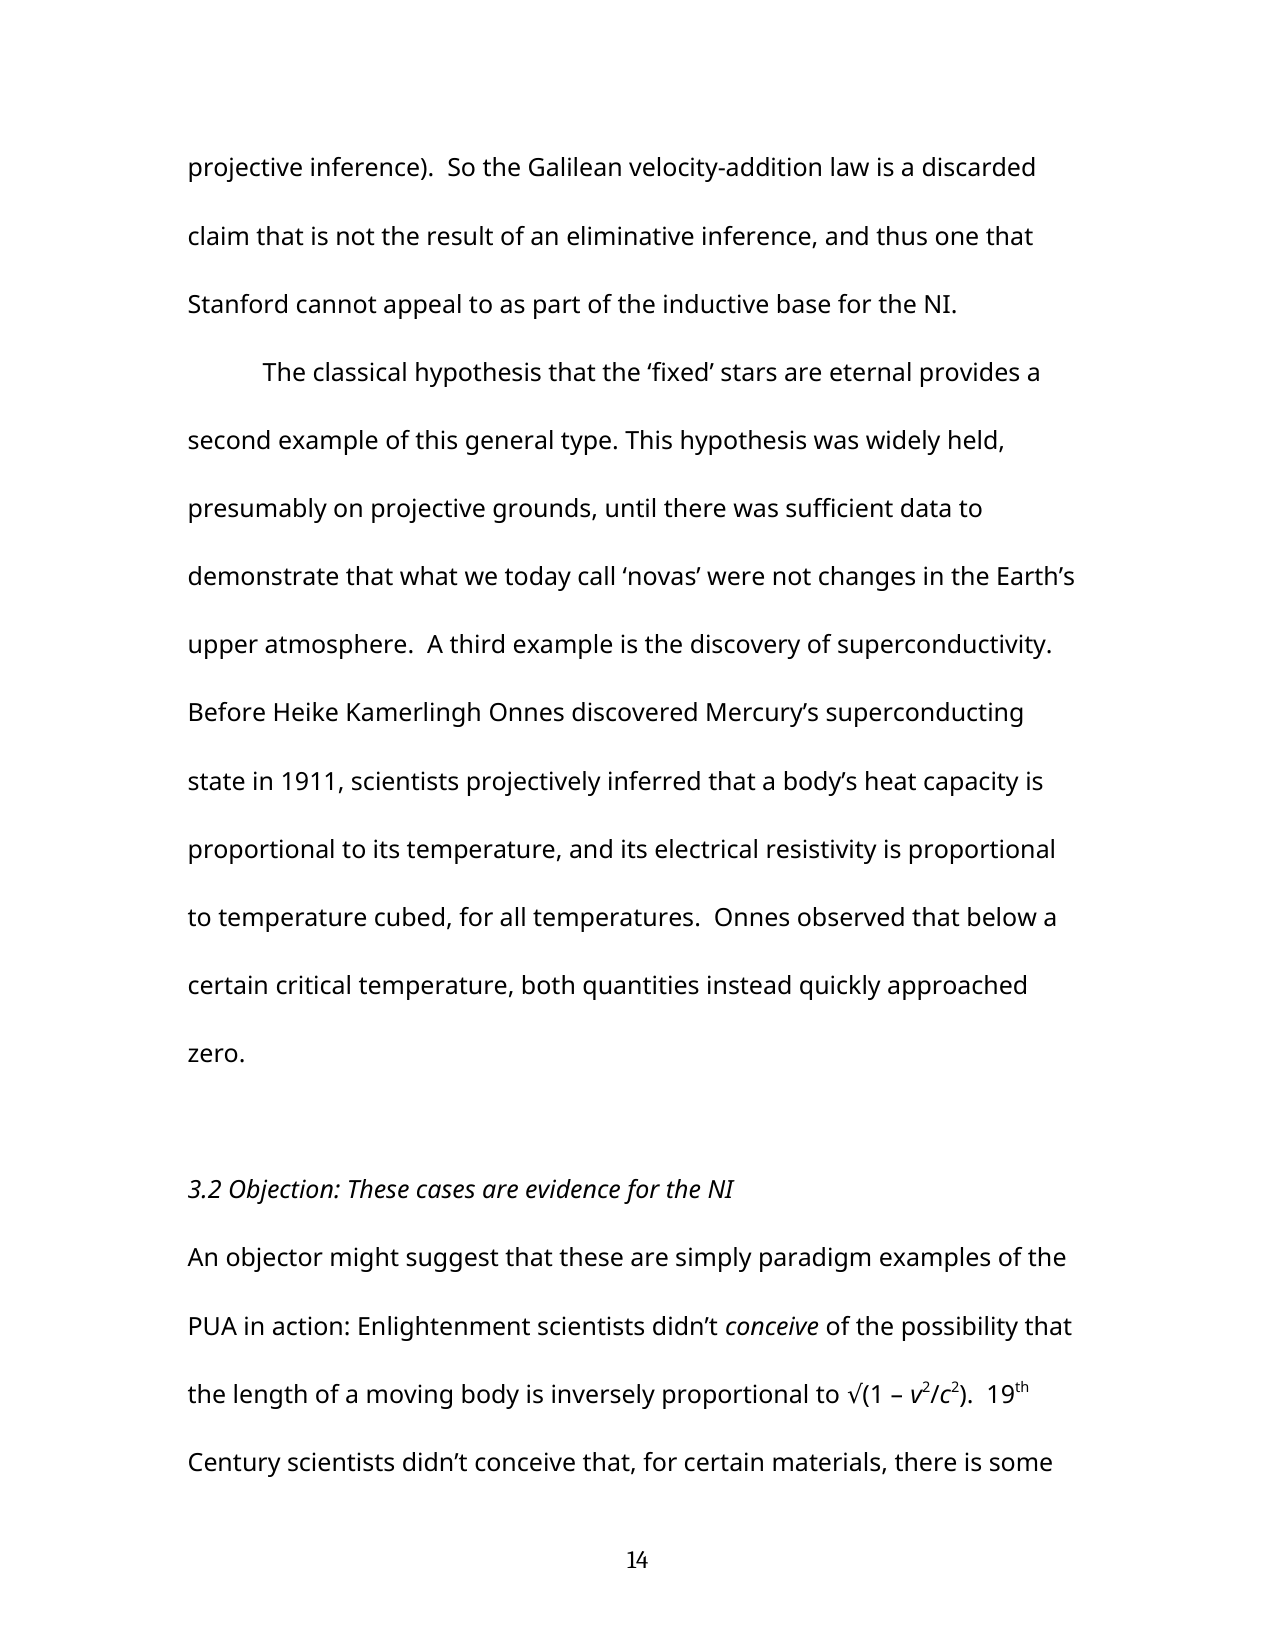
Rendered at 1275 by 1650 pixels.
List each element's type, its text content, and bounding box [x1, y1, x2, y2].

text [187, 1240, 1087, 1478]
text The classical hypothesis that the ‘fixed’ stars are eternal provides a second example of this general type. This hypothesis was widely held, presumably on projective grounds, until there was sufficient data to demonstrate that what we today call ‘novas’ were not changes in the Earth’s upper atmosphere. A third example is the discovery of superconductivity. Before Heike Kamerlingh Onnes discovered Mercury’s superconducting state in 1911, scientists projectively inferred that a body’s heat capacity is proportional to its temperature, and its electrical resistivity is proportional to temperature cubed, for all temperatures. Onnes observed that below a certain critical temperature, both quantities instead quickly approached zero. [187, 354, 1087, 1070]
text 3.2 Objection: These cases are evidence for the NI [187, 1172, 1087, 1206]
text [187, 150, 1087, 320]
